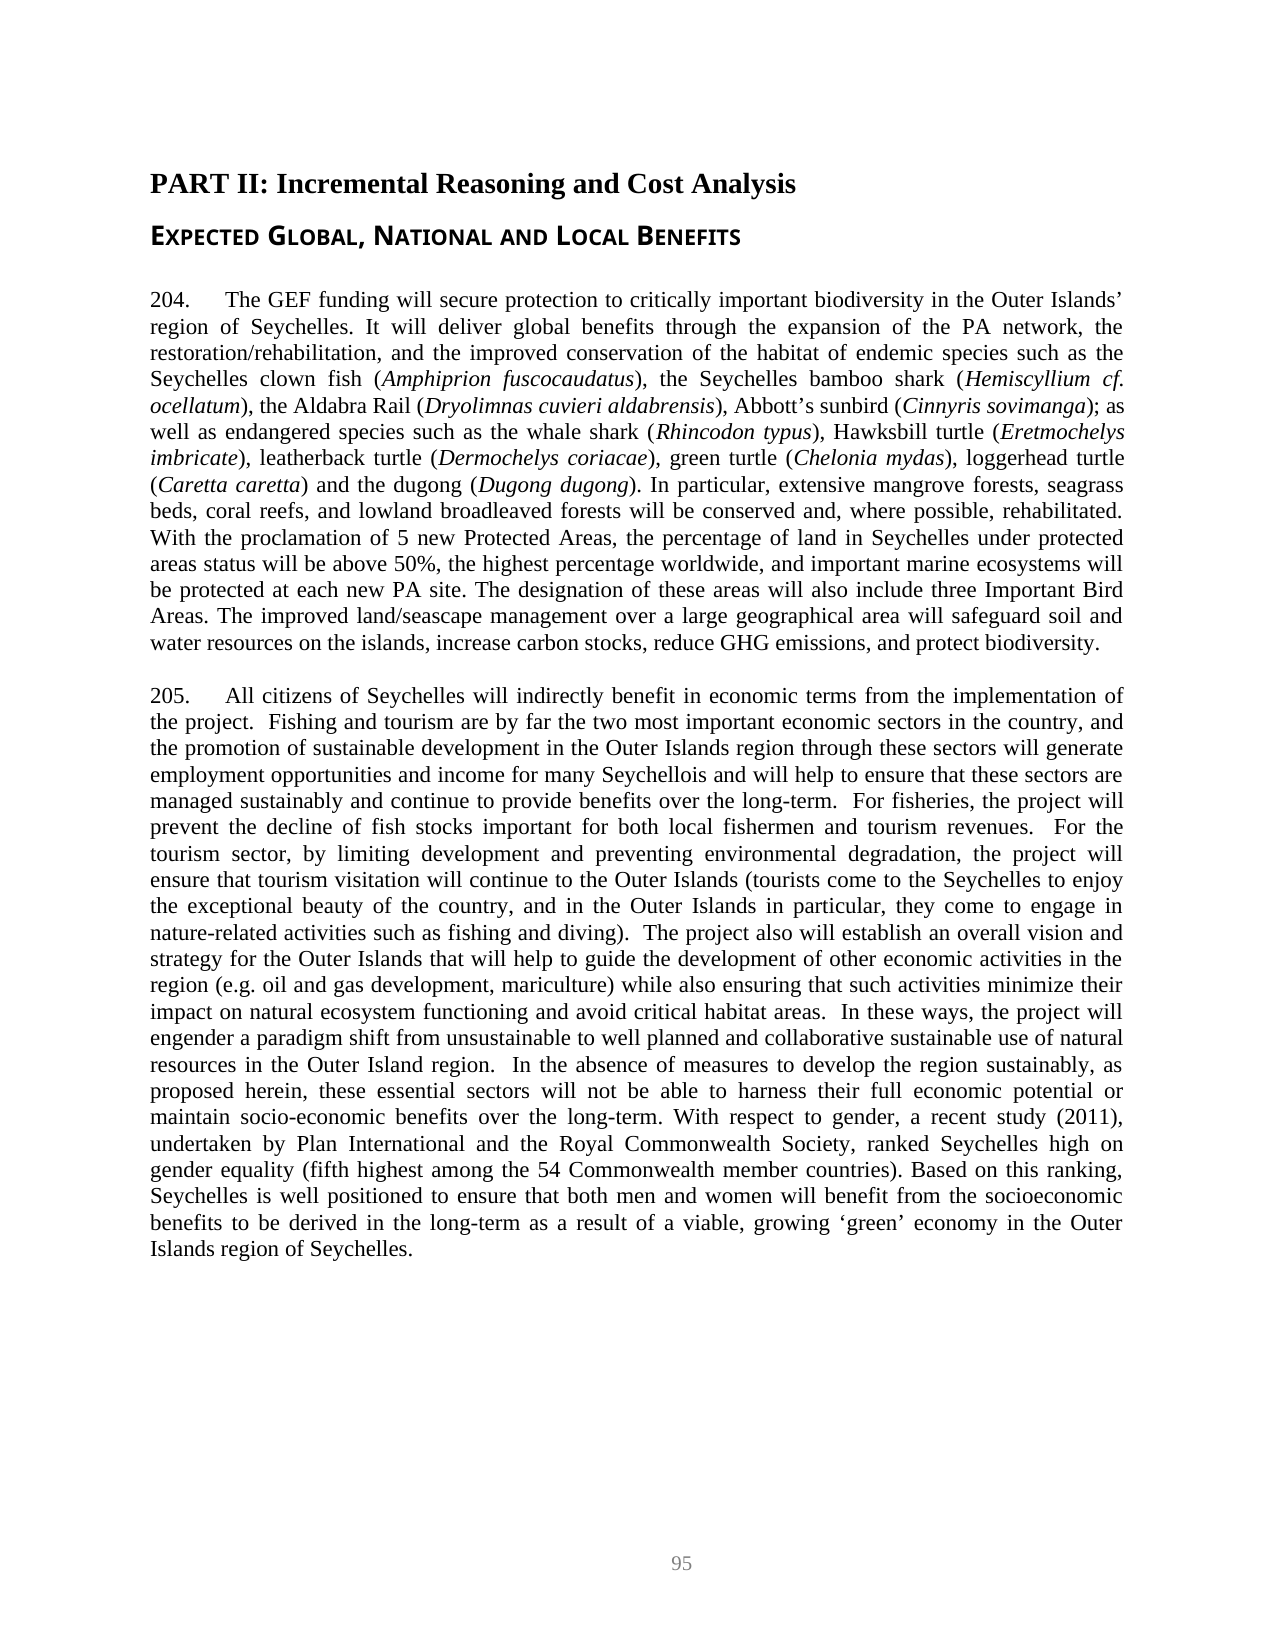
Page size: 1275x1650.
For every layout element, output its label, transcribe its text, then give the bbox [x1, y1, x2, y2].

subtitle Expected Global, National and Local Benefits [150, 217, 1125, 254]
list The GEF funding will secure protection to critically important biodiversity in the Outer Islands’ region of Seychelles. It will deliver global benefits through the expansion of the PA network, the restoration/rehabilitation, and the improved conservation of the habitat of endemic species such as the Seychelles clown fish (Amphiprion fuscocaudatus), the Seychelles bamboo shark (Hemiscyllium cf. ocellatum), the Aldabra Rail (Dryolimnas cuvieri aldabrensis), Abbott’s sunbird (Cinnyris sovimanga); as well as endangered species such as the whale shark (Rhincodon typus), Hawksbill turtle (Eretmochelys imbricate), leatherback turtle (Dermochelys coriacae), green turtle (Chelonia mydas), loggerhead turtle (Caretta caretta) and the dugong (Dugong dugong). In particular, extensive mangrove forests, seagrass beds, coral reefs, and lowland broadleaved forests will be conserved and, where possible, rehabilitated. With the proclamation of 5 new Protected Areas, the percentage of land in Seychelles under protected areas status will be above 50%, the highest percentage worldwide, and important marine ecosystems will be protected at each new PA site. The designation of these areas will also include three Important Bird Areas. The improved land/seascape management over a large geographical area will safeguard soil and water resources on the islands, increase carbon stocks, reduce GHG emissions, and protect biodiversity. [150, 286, 1125, 655]
subtitle PART II: Incremental Reasoning and Cost Analysis [150, 167, 1125, 200]
list All citizens of Seychelles will indirectly benefit in economic terms from the implementation of the project. Fishing and tourism are by far the two most important economic sectors in the country, and the promotion of sustainable development in the Outer Islands region through these sectors will generate employment opportunities and income for many Seychellois and will help to ensure that these sectors are managed sustainably and continue to provide benefits over the long-term. For fisheries, the project will prevent the decline of fish stocks important for both local fishermen and tourism revenues. For the tourism sector, by limiting development and preventing environmental degradation, the project will ensure that tourism visitation will continue to the Outer Islands (tourists come to the Seychelles to enjoy the exceptional beauty of the country, and in the Outer Islands in particular, they come to engage in nature-related activities such as fishing and diving). The project also will establish an overall vision and strategy for the Outer Islands that will help to guide the development of other economic activities in the region (e.g. oil and gas development, mariculture) while also ensuring that such activities minimize their impact on natural ecosystem functioning and avoid critical habitat areas. In these ways, the project will engender a paradigm shift from unsustainable to well planned and collaborative sustainable use of natural resources in the Outer Island region. In the absence of measures to develop the region sustainably, as proposed herein, these essential sectors will not be able to harness their full economic potential or maintain socio-economic benefits over the long-term. With respect to gender, a recent study (2011), undertaken by Plan International and the Royal Commonwealth Society, ranked Seychelles high on gender equality (fifth highest among the 54 Commonwealth member countries). Based on this ranking, Seychelles is well positioned to ensure that both men and women will benefit from the socioeconomic benefits to be derived in the long-term as a result of a viable, growing ‘green’ economy in the Outer Islands region of Seychelles. [150, 682, 1125, 1261]
